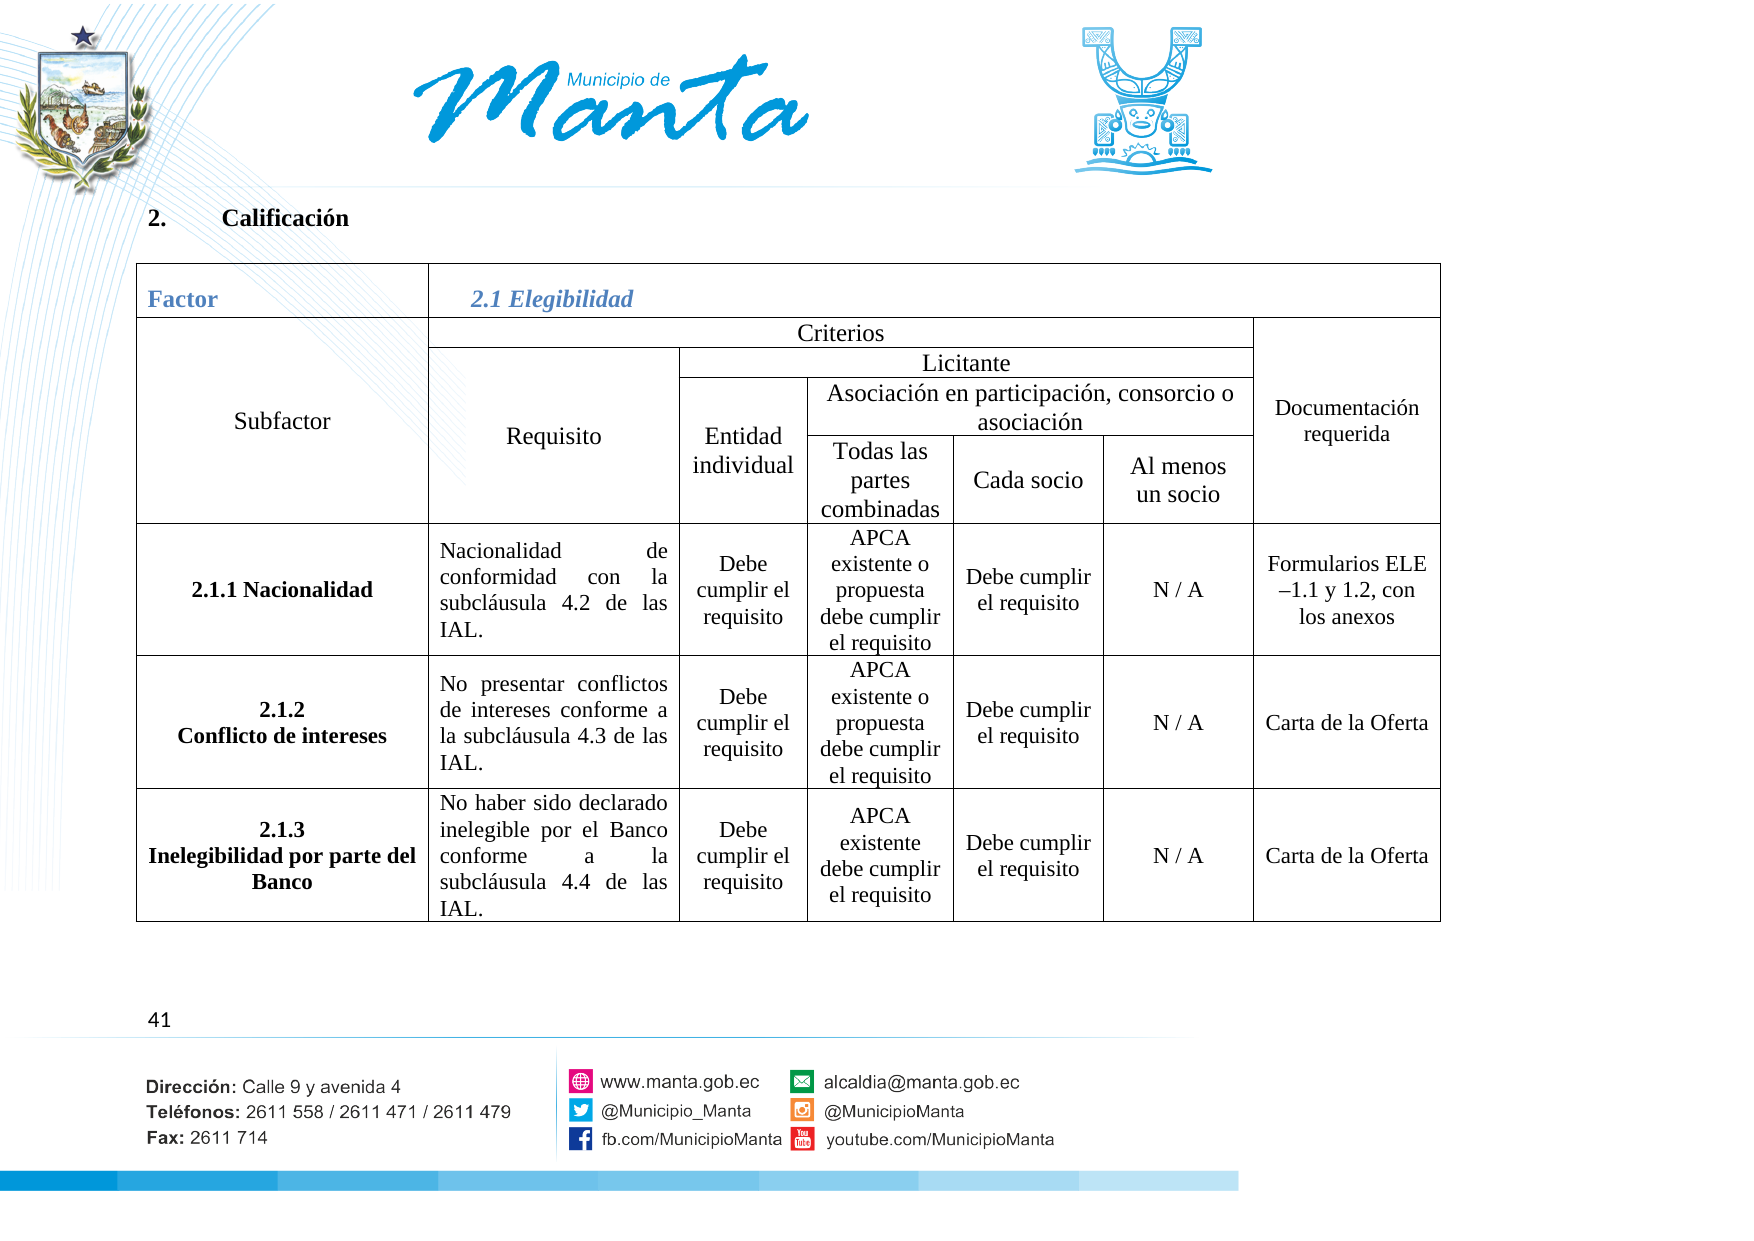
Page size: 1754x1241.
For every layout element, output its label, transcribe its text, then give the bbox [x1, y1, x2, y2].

table_cell Formularios ELE –1.1 y 1.2, con los anexos [1254, 524, 1440, 655]
table_cell Entidad individual [680, 378, 807, 523]
table_cell Subfactor [137, 318, 428, 523]
table_cell 2.1.3 Inelegibilidad por parte del Banco [137, 789, 428, 921]
table_cell N / A [1104, 524, 1253, 655]
table_cell No haber sido declarado inelegible por el Banco conforme a la subcláusula 4.4 de las IAL. [429, 789, 679, 921]
table_cell Al menos un socio [1104, 436, 1253, 523]
picture [0, 3, 1213, 891]
table_cell Debe cumplir el requisito [954, 656, 1103, 788]
table_cell Debe cumplir el requisito [954, 524, 1103, 655]
table_cell Documentación requerida [1254, 318, 1440, 523]
table_cell N / A [1104, 789, 1253, 921]
table_cell APCA existente o propuesta debe cumplir el requisito [808, 656, 953, 788]
table_cell Debe cumplir el requisito [954, 789, 1103, 921]
table_cell Carta de la Oferta [1254, 789, 1440, 921]
table_cell Asociación en participación, consorcio o asociación [808, 378, 1253, 435]
table_header Factor [137, 264, 428, 317]
table_cell No presentar conflictos de intereses conforme a la subcláusula 4.3 de las IAL. [429, 656, 679, 788]
subtitle 2. Calificación [148, 203, 1429, 232]
table_cell Todas las partes combinadas [808, 436, 953, 523]
table_header 2.1 Elegibilidad [429, 264, 1440, 317]
table_cell APCA existente o propuesta debe cumplir el requisito [808, 524, 953, 655]
table_cell Debe cumplir el requisito [680, 656, 807, 788]
table_cell Licitante [680, 348, 1253, 377]
picture [0, 1036, 1239, 1191]
table_cell APCA existente debe cumplir el requisito [808, 789, 953, 921]
table_cell N / A [1104, 656, 1253, 788]
table_cell 2.1.1 Nacionalidad [137, 524, 428, 655]
table_cell Debe cumplir el requisito [680, 524, 807, 655]
table_cell Debe cumplir el requisito [680, 789, 807, 921]
table_cell Criterios [429, 318, 1253, 347]
table_cell Requisito [429, 348, 679, 523]
table_cell Carta de la Oferta [1254, 656, 1440, 788]
table_cell Nacionalidad de conformidad con la subcláusula 4.2 de las IAL. [429, 524, 679, 655]
table_cell 2.1.2 Conflicto de intereses [137, 656, 428, 788]
table_cell Cada socio [954, 436, 1103, 523]
